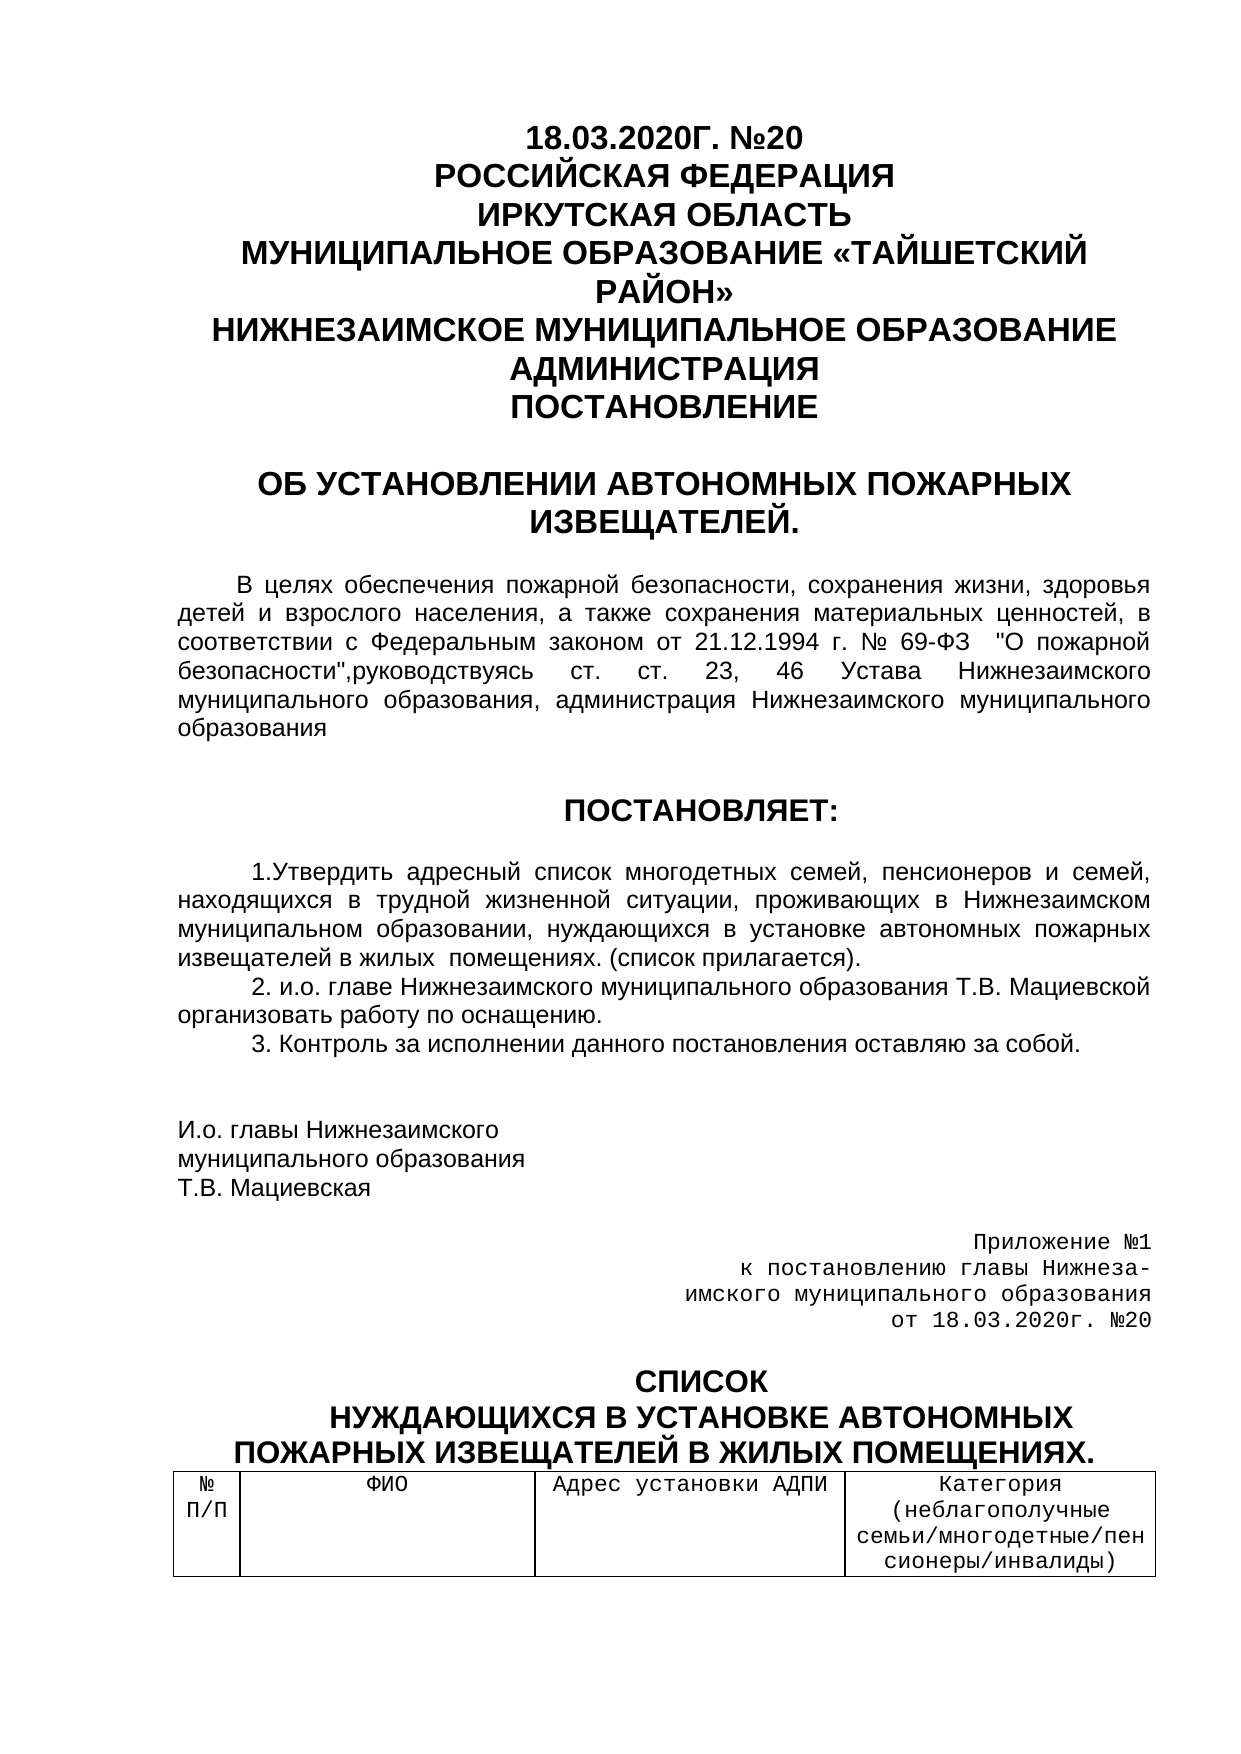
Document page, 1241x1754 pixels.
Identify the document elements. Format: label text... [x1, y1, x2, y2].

text 3. Контроль за исполнении данного постановления оставляю за собой. [177, 1029, 1152, 1058]
text 2. и.о. главе Нижнезаимского муниципального образования Т.В. Мациевской организовать работу по оснащению. [177, 971, 1152, 1029]
text НУЖДАЮЩИХСЯ В УСТАНОВКЕ АВТОНОМНЫХ ПОЖАРНЫХ ИЗВЕЩАТЕЛЕЙ В ЖИЛЫХ ПОМЕЩЕНИЯХ. [177, 1399, 1152, 1471]
text ОБ УСТАНОВЛЕНИИ АВТОНОМНЫХ ПОЖАРНЫХ ИЗВЕЩАТЕЛЕЙ. [177, 464, 1152, 541]
text ПОСТАНОВЛЯЕТ: [177, 792, 1152, 828]
text РАЙОН» [177, 272, 1152, 310]
text имского муниципального образования [177, 1282, 1152, 1308]
text НИЖНЕЗАИМСКОЕ МУНИЦИПАЛЬНОЕ ОБРАЗОВАНИЕ [177, 310, 1152, 349]
text Приложение №1 [177, 1230, 1152, 1256]
text РОССИЙСКАЯ ФЕДЕРАЦИЯ [177, 157, 1152, 195]
text 1.Утвердить адресный список многодетных семей, пенсионеров и семей, находящихся в трудной жизненной ситуации, проживающих в Нижнезаимском муниципальном образовании, нуждающихся в установке автономных пожарных извещателей в жилых помещениях. (список прилагается). [177, 856, 1152, 971]
table_header ФИО [241, 1472, 534, 1576]
text муниципального образования [177, 1144, 1152, 1173]
text МУНИЦИПАЛЬНОЕ ОБРАЗОВАНИЕ «ТАЙШЕТСКИЙ [177, 233, 1152, 272]
text ПОСТАНОВЛЕНИЕ [177, 387, 1152, 426]
text к постановлению главы Нижнеза- [177, 1256, 1152, 1282]
text ИРКУТСКАЯ ОБЛАСТЬ [177, 195, 1152, 233]
text В целях обеспечения пожарной безопасности, сохранения жизни, здоровья детей и взрослого населения, а также сохранения материальных ценностей, в соответствии с Федеральным законом от 21.12.1994 г. № 69-ФЗ "О пожарной безопасности",руководствуясь ст. ст. 23, 46 Устава Нижнезаимского муниципального образования, администрация Нижнезаимского муниципального образования [177, 570, 1152, 742]
text СПИСОК [177, 1363, 1152, 1399]
text 18.03.2020Г. №20 [177, 118, 1152, 157]
table_header Адрес установки АДПИ [536, 1472, 844, 1576]
text Т.В. Мациевская [177, 1173, 1152, 1201]
table_header Категория (неблагополучные семьи/многодетные/пенсионеры/инвалиды) [846, 1472, 1155, 1576]
text от 18.03.2020г. №20 [177, 1308, 1152, 1334]
text И.о. главы Нижнезаимского [177, 1115, 1152, 1144]
text АДМИНИСТРАЦИЯ [177, 349, 1152, 387]
table_header № П/П [174, 1472, 239, 1576]
